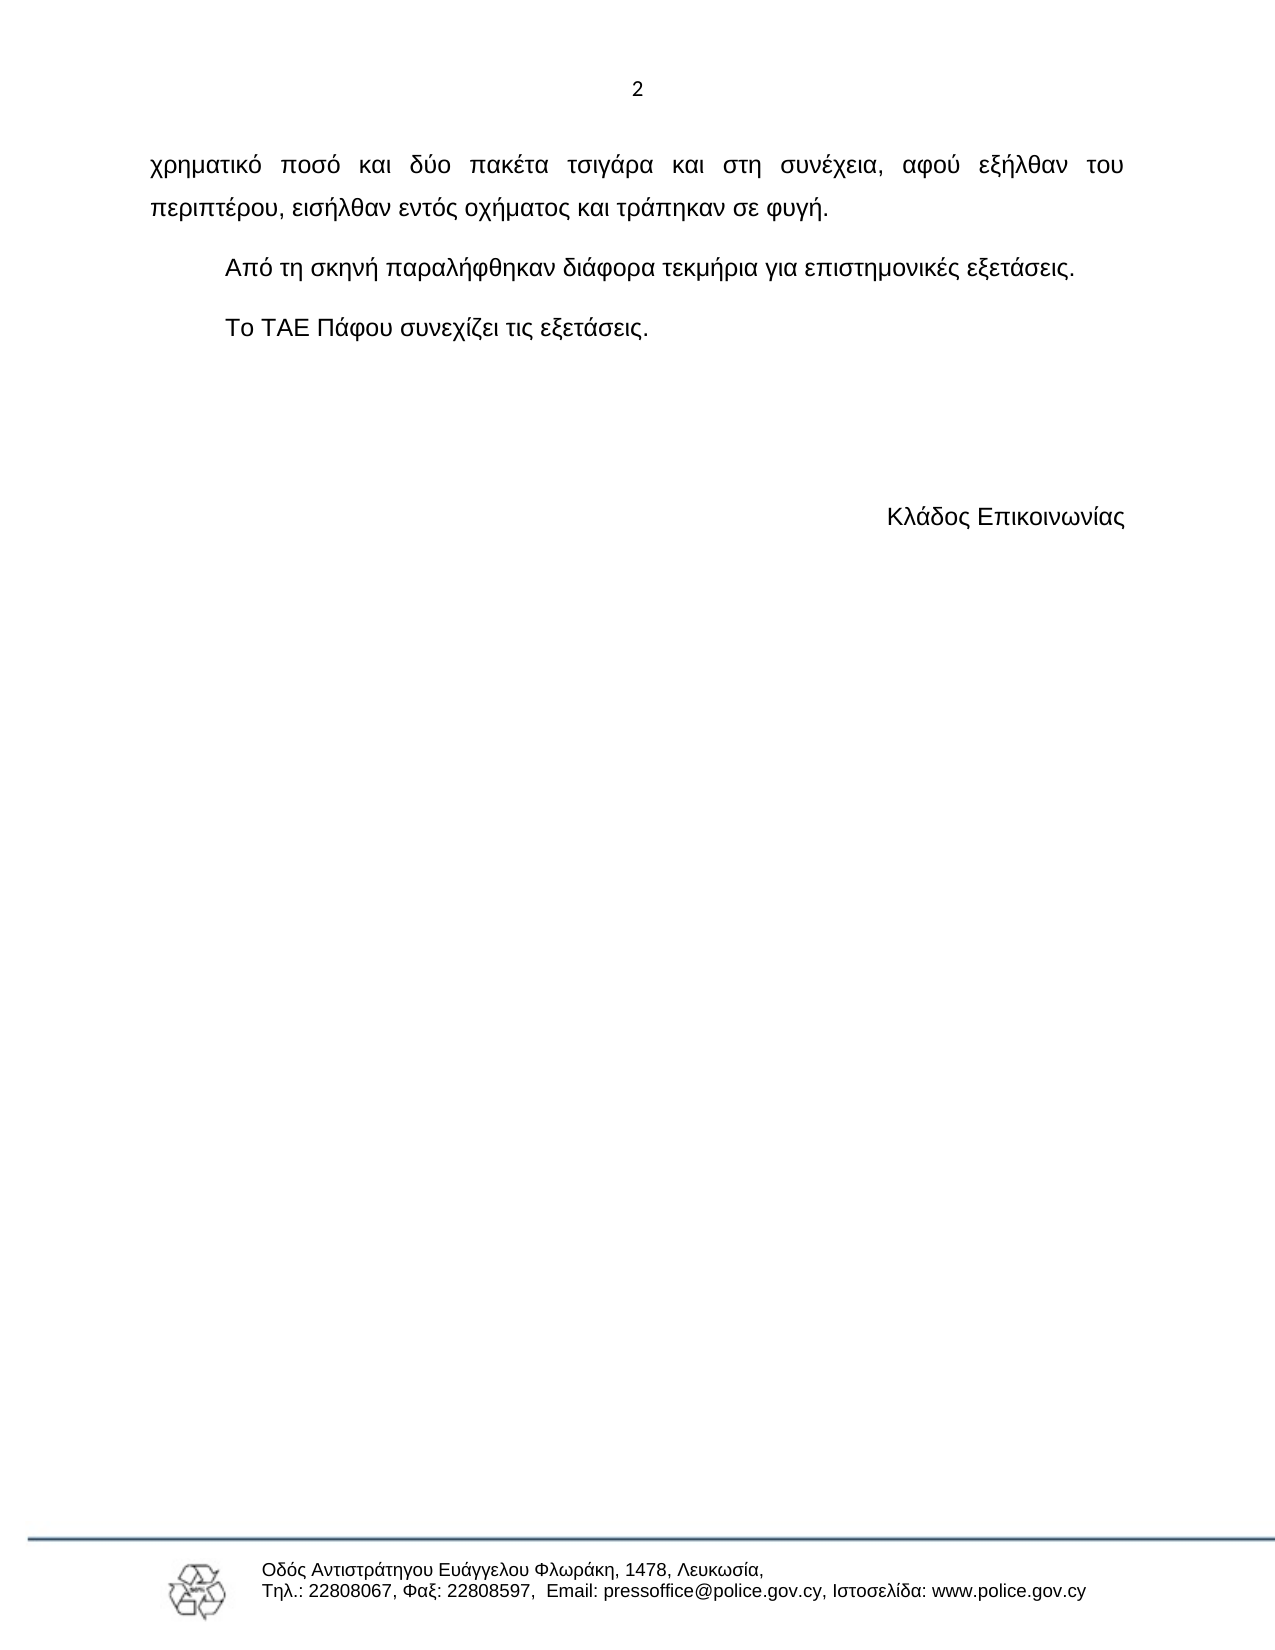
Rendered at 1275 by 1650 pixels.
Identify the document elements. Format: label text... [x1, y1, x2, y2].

text Το ΤΑΕ Πάφου συνεχίζει τις εξετάσεις. [150, 313, 1125, 341]
picture [25, 1521, 1275, 1628]
text Κλάδος Επικοινωνίας [150, 502, 1125, 531]
text Από τη σκηνή παραλήφθηκαν διάφορα τεκμήρια για επιστημονικές εξετάσεις. [150, 253, 1125, 282]
